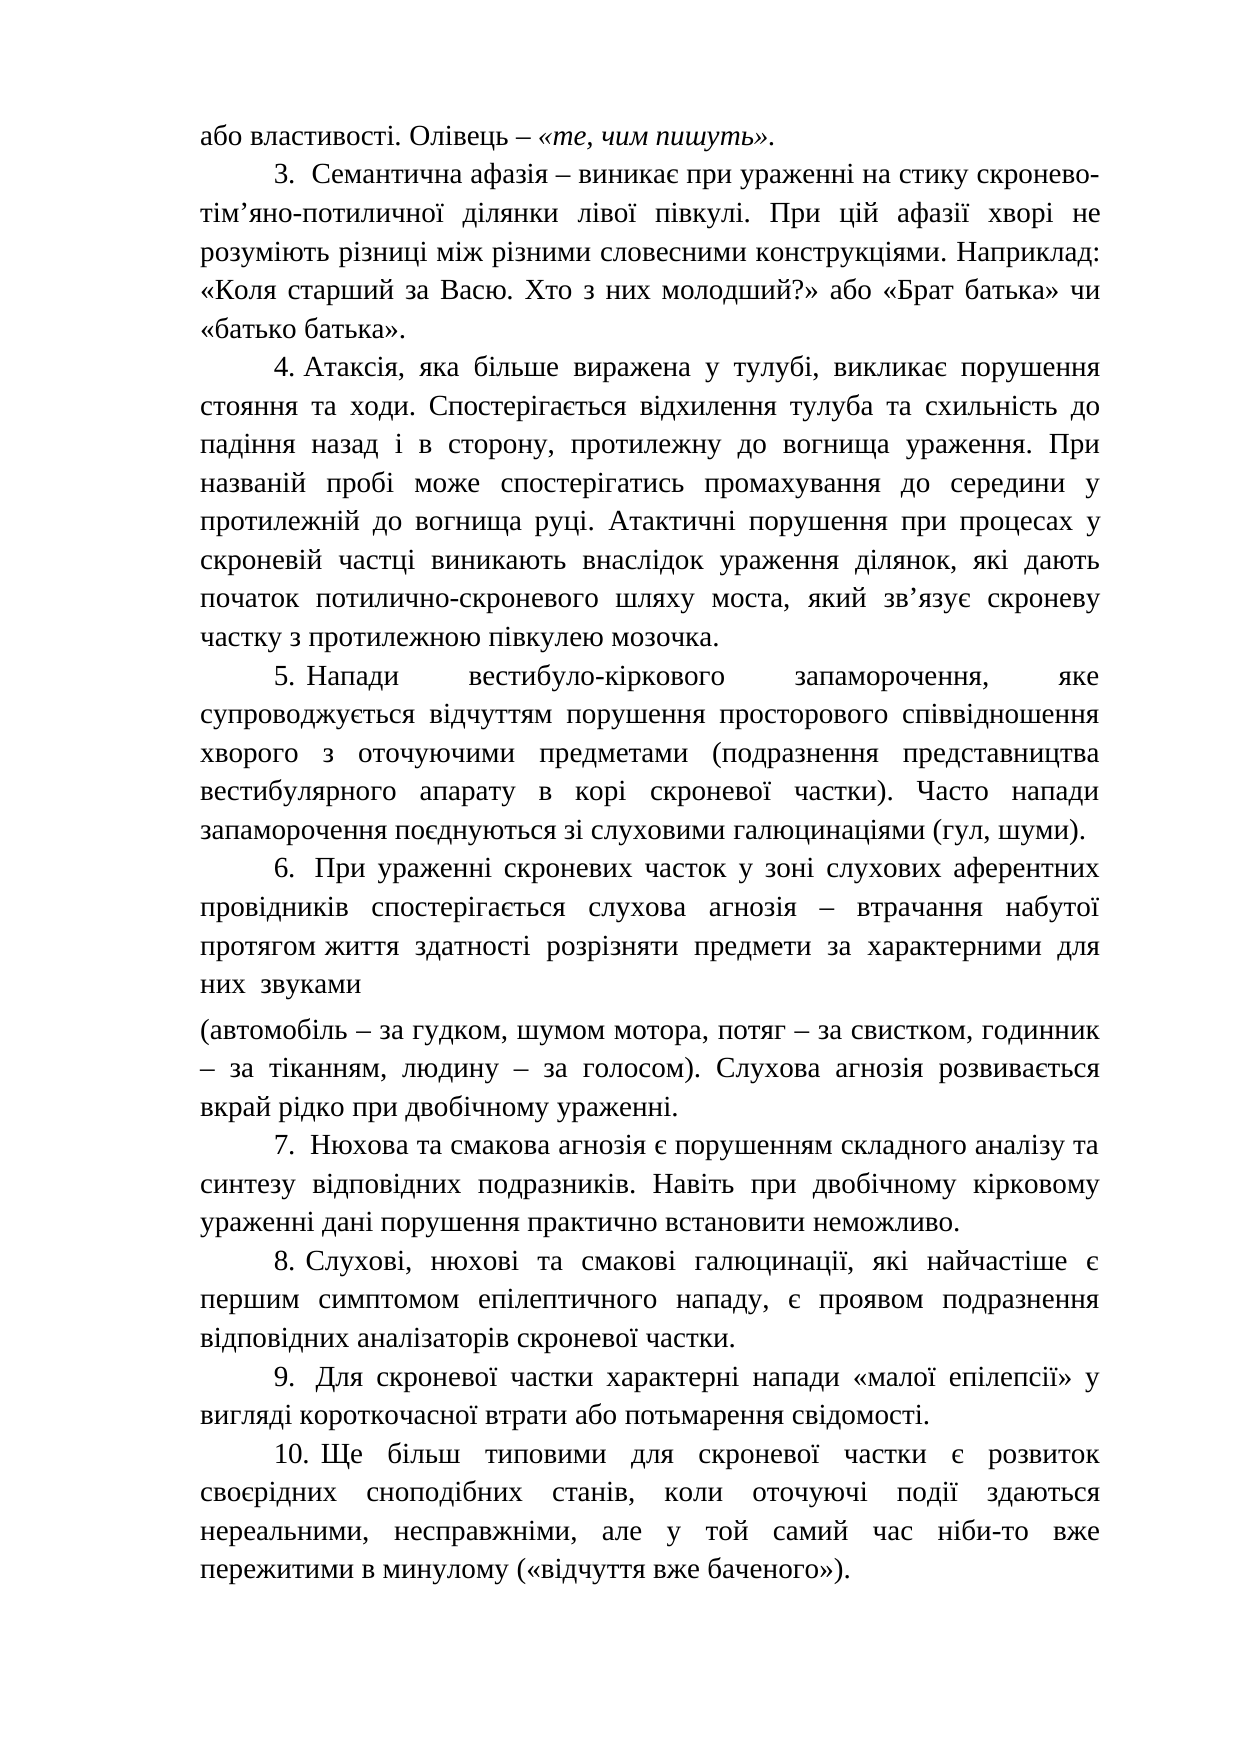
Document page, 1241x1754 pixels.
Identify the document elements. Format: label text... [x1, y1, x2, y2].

list Семантична афазія – виникає при ураженні на стику скронево- тім’яно-потиличної ділянки лівої півкулі. При цій афазії хворі не розуміють різниці між різними словесними конструкціями. Наприклад: «Коля старший за Васю. Хто з них молодший?» або «Брат батька» чи «батько батька». [200, 157, 1101, 344]
list Атаксія, яка більше виражена у тулубі, викликає порушення стояння та ходи. Спостерігається відхилення тулуба та схильність до падіння назад і в сторону, протилежну до вогнища ураження. При названій пробі може спостерігатись промахування до середини у протилежній до вогнища руці. Атактичні порушення при процесах у скроневій частці виникають внаслідок ураження ділянок, які дають початок потилично-скроневого шляху моста, який зв’язує скроневу частку з протилежною півкулею мозочка. [200, 349, 1101, 653]
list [200, 118, 1100, 152]
list Напади вестибуло-кіркового запаморочення, яке супроводжується відчуттям порушення просторового співвідношення хворого з оточуючими предметами (подразнення представництва вестибулярного апарату в корі скроневої частки). Часто напади запаморочення поєднуються зі слуховими галюцинаціями (гул, шуми). [200, 658, 1099, 845]
list Ще більш типовими для скроневої частки є розвиток своєрідних сноподібних станів, коли оточуючі події здаються нереальними, несправжніми, але у той самий час ніби-то вже пережитими в минулому («відчуття вже баченого»). [200, 1436, 1101, 1585]
text (автомобіль – за гудком, шумом мотора, потяг – за свистком, годинник – за тіканням, людину – за голосом). Слухова агнозія розвивається вкрай рідко при двобічному ураженні. [200, 1012, 1101, 1122]
list Для скроневої частки характерні напади «малої епілепсії» у вигляді короткочасної втрати або потьмарення свідомості. [200, 1359, 1099, 1431]
list Слухові, нюхові та смакові галюцинації, які найчастіше є першим симптомом епілептичного нападу, є проявом подразнення відповідних аналізаторів скроневої частки. [200, 1243, 1099, 1354]
list Нюхова та смакова агнозія є порушенням складного аналізу та синтезу відповідних подразників. Навіть при двобічному кірковому ураженні дані порушення практично встановити неможливо. [200, 1127, 1100, 1238]
list При ураженні скроневих часток у зоні слухових аферентних провідників спостерігається слухова агнозія – втрачання набутої протягом життя здатності розрізняти предмети за характерними для них звуками [200, 851, 1100, 1000]
